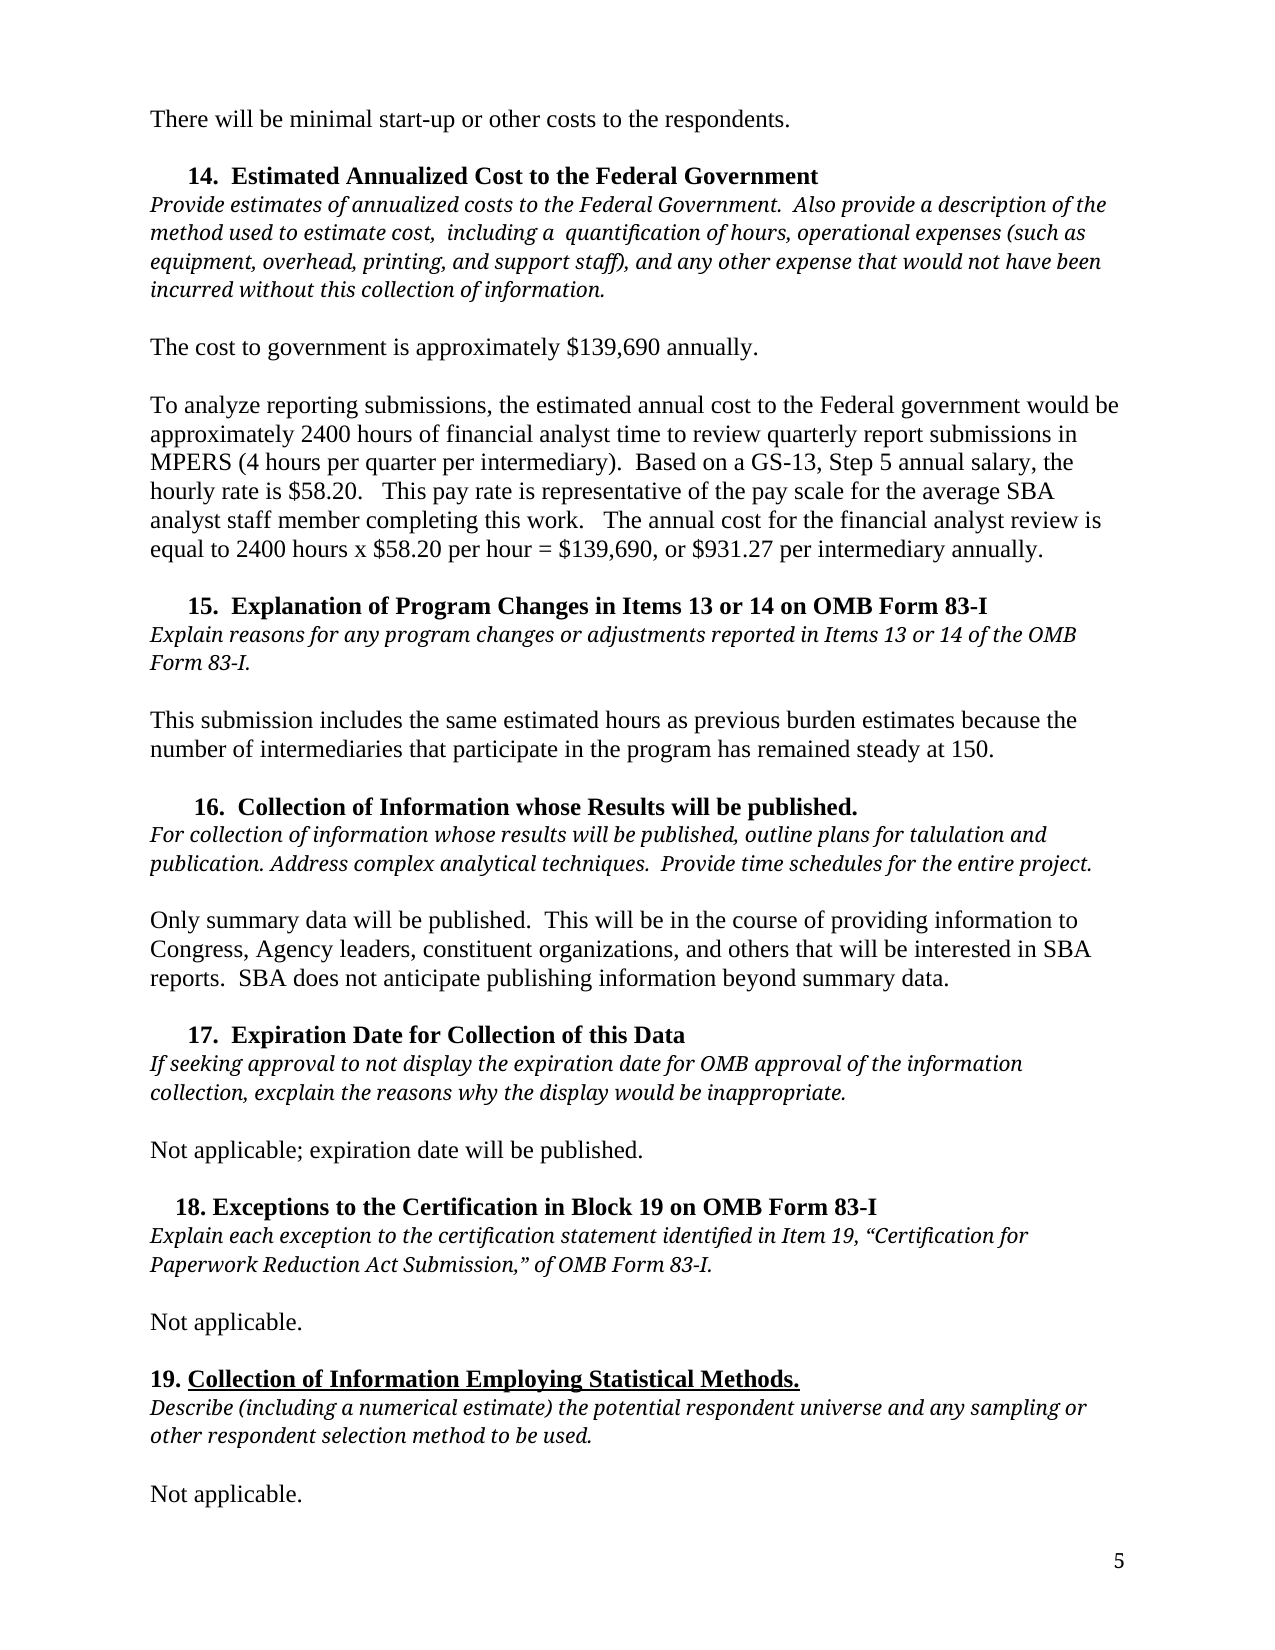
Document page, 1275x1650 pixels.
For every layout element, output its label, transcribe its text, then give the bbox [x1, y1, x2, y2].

text 16. Collection of Information whose Results will be published. [150, 792, 1125, 820]
text Only summary data will be published. This will be in the course of providing information to Congress, Agency leaders, constituent organizations, and others that will be interested in SBA reports. SBA does not anticipate publishing information beyond summary data. [150, 906, 1125, 992]
text 15. Explanation of Program Changes in Items 13 or 14 on OMB Form 83-I [187, 591, 1125, 620]
text Explain each exception to the certification statement identified in Item 19, “Certification for Paperwork Reduction Act Submission,” of OMB Form 83-I. [150, 1221, 1125, 1278]
text This submission includes the same estimated hours as previous burden estimates because the number of intermediaries that participate in the program has remained steady at 150. [150, 705, 1125, 763]
text For collection of information whose results will be published, outline plans for talulation and publication. Address complex analytical techniques. Provide time schedules for the entire project. [150, 820, 1125, 877]
text Provide estimates of annualized costs to the Federal Government. Also provide a description of the method used to estimate cost, including a quantification of hours, operational expenses (such as equipment, overhead, printing, and support staff), and any other expense that would not have been incurred without this collection of information. [150, 190, 1125, 304]
text 18. Exceptions to the Certification in Block 19 on OMB Form 83-I [150, 1192, 1125, 1221]
text There will be minimal start-up or other costs to the respondents. [150, 104, 1125, 132]
text Not applicable. [150, 1479, 1125, 1507]
text 19. Collection of Information Employing Statistical Methods. [150, 1364, 1125, 1393]
text If seeking approval to not display the expiration date for OMB approval of the information collection, excplain the reasons why the display would be inappropriate. [150, 1049, 1125, 1106]
text To analyze reporting submissions, the estimated annual cost to the Federal government would be approximately 2400 hours of financial analyst time to review quarterly report submissions in MPERS (4 hours per quarter per intermediary). Based on a GS-13, Step 5 annual salary, the hourly rate is $58.20. This pay rate is representative of the pay scale for the average SBA analyst staff member completing this work. The annual cost for the financial analyst review is equal to 2400 hours x $58.20 per hour = $139,690, or $931.27 per intermediary annually. [150, 390, 1125, 562]
list Expiration Date for Collection of this Data [187, 1021, 1125, 1049]
text 14. Estimated Annualized Cost to the Federal Government [187, 161, 1125, 190]
text Explain reasons for any program changes or adjustments reported in Items 13 or 14 of the OMB Form 83-I. [150, 620, 1125, 677]
text Not applicable. [150, 1307, 1125, 1336]
text The cost to government is approximately $139,690 annually. [150, 332, 1125, 361]
text Describe (including a numerical estimate) the potential respondent universe and any sampling or other respondent selection method to be used. [150, 1393, 1125, 1450]
text Not applicable; expiration date will be published. [150, 1135, 1125, 1164]
